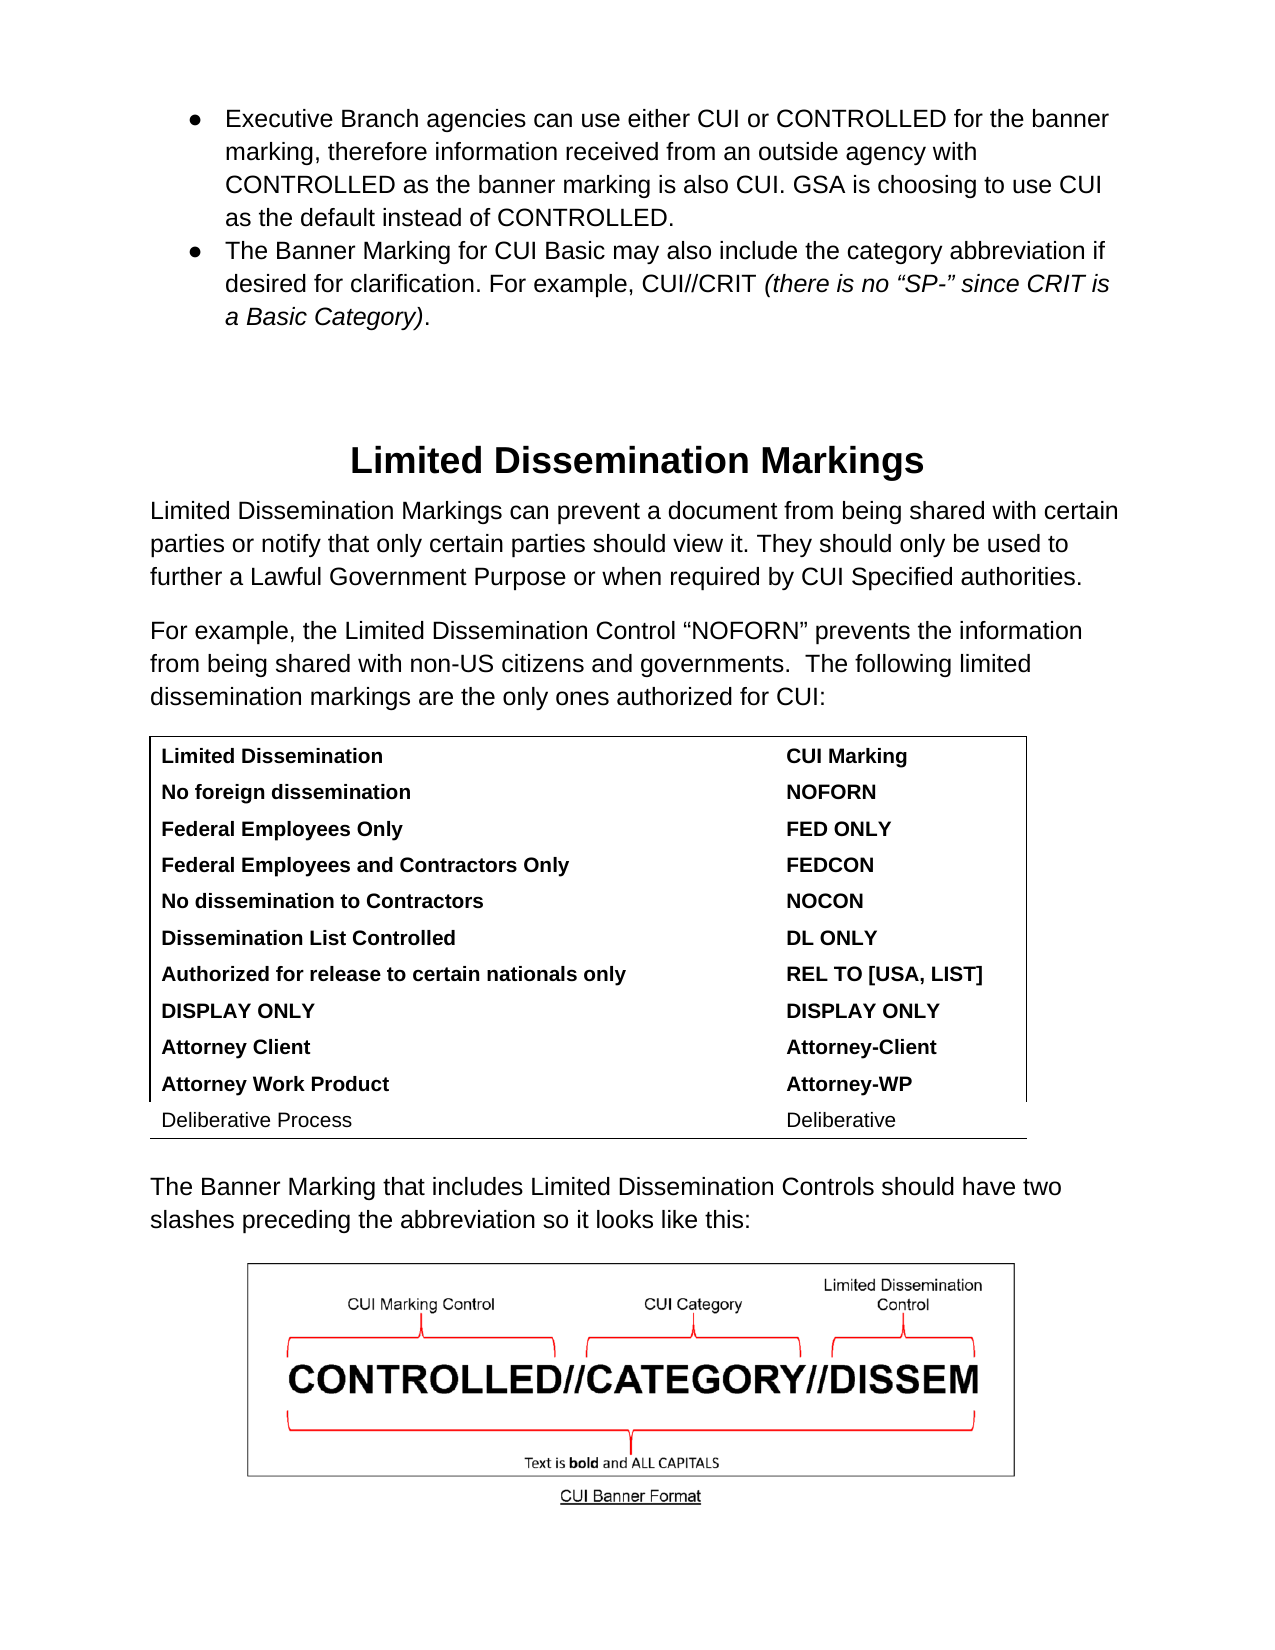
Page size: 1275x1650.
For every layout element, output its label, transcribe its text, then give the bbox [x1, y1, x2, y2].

table_cell FED ONLY [775, 810, 1026, 847]
list Executive Branch agencies can use either CUI or CONTROLLED for the banner marking, therefore information received from an outside agency with CONTROLLED as the banner marking is also CUI. GSA is choosing to use CUI as the default instead of CONTROLLED. [187, 104, 1125, 232]
table_cell Authorized for release to certain nationals only [151, 956, 775, 992]
table_cell NOFORN [775, 774, 1026, 810]
list The Banner Marking for CUI Basic may also include the category abbreviation if desired for clarification. For example, CUI//CRIT (there is no “SP-” since CRIT is a Basic Category). [187, 236, 1125, 331]
table_cell Federal Employees Only [151, 810, 775, 847]
table_header CUI Marking [775, 737, 1026, 774]
table_cell Attorney-Client [775, 1029, 1026, 1065]
table_cell Deliberative Process [150, 1102, 775, 1138]
text Limited Dissemination Markings can prevent a document from being shared with certain parties or notify that only certain parties should view it. They should only be used to further a Lawful Government Purpose or when required by CUI Specified authorities. [150, 496, 1125, 591]
table_cell No foreign dissemination [151, 774, 775, 810]
table_cell NOCON [775, 883, 1026, 919]
table_cell Federal Employees and Contractors Only [151, 847, 775, 883]
text For example, the Limited Dissemination Control “NOFORN” prevents the information from being shared with non-US citizens and governments. The following limited dissemination markings are the only ones authorized for CUI: [150, 616, 1125, 711]
table_cell Deliberative [775, 1102, 1027, 1138]
table_cell Attorney Work Product [151, 1065, 775, 1102]
table_cell REL TO [USA, LIST] [775, 956, 1026, 992]
table_cell Dissemination List Controlled [151, 920, 775, 956]
table_cell DL ONLY [775, 920, 1026, 956]
table_cell No dissemination to Contractors [151, 883, 775, 919]
text The Banner Marking that includes Limited Dissemination Controls should have two slashes preceding the abbreviation so it looks like this: [150, 1172, 1125, 1234]
picture [247, 1263, 1028, 1515]
table_cell DISPLAY ONLY [775, 993, 1026, 1029]
table_header Limited Dissemination [151, 737, 775, 774]
table_cell Attorney-WP [775, 1065, 1026, 1102]
table_cell FEDCON [775, 847, 1026, 883]
table_cell Attorney Client [151, 1029, 775, 1065]
subtitle Limited Dissemination Markings [150, 438, 1125, 482]
table_cell DISPLAY ONLY [151, 993, 775, 1029]
